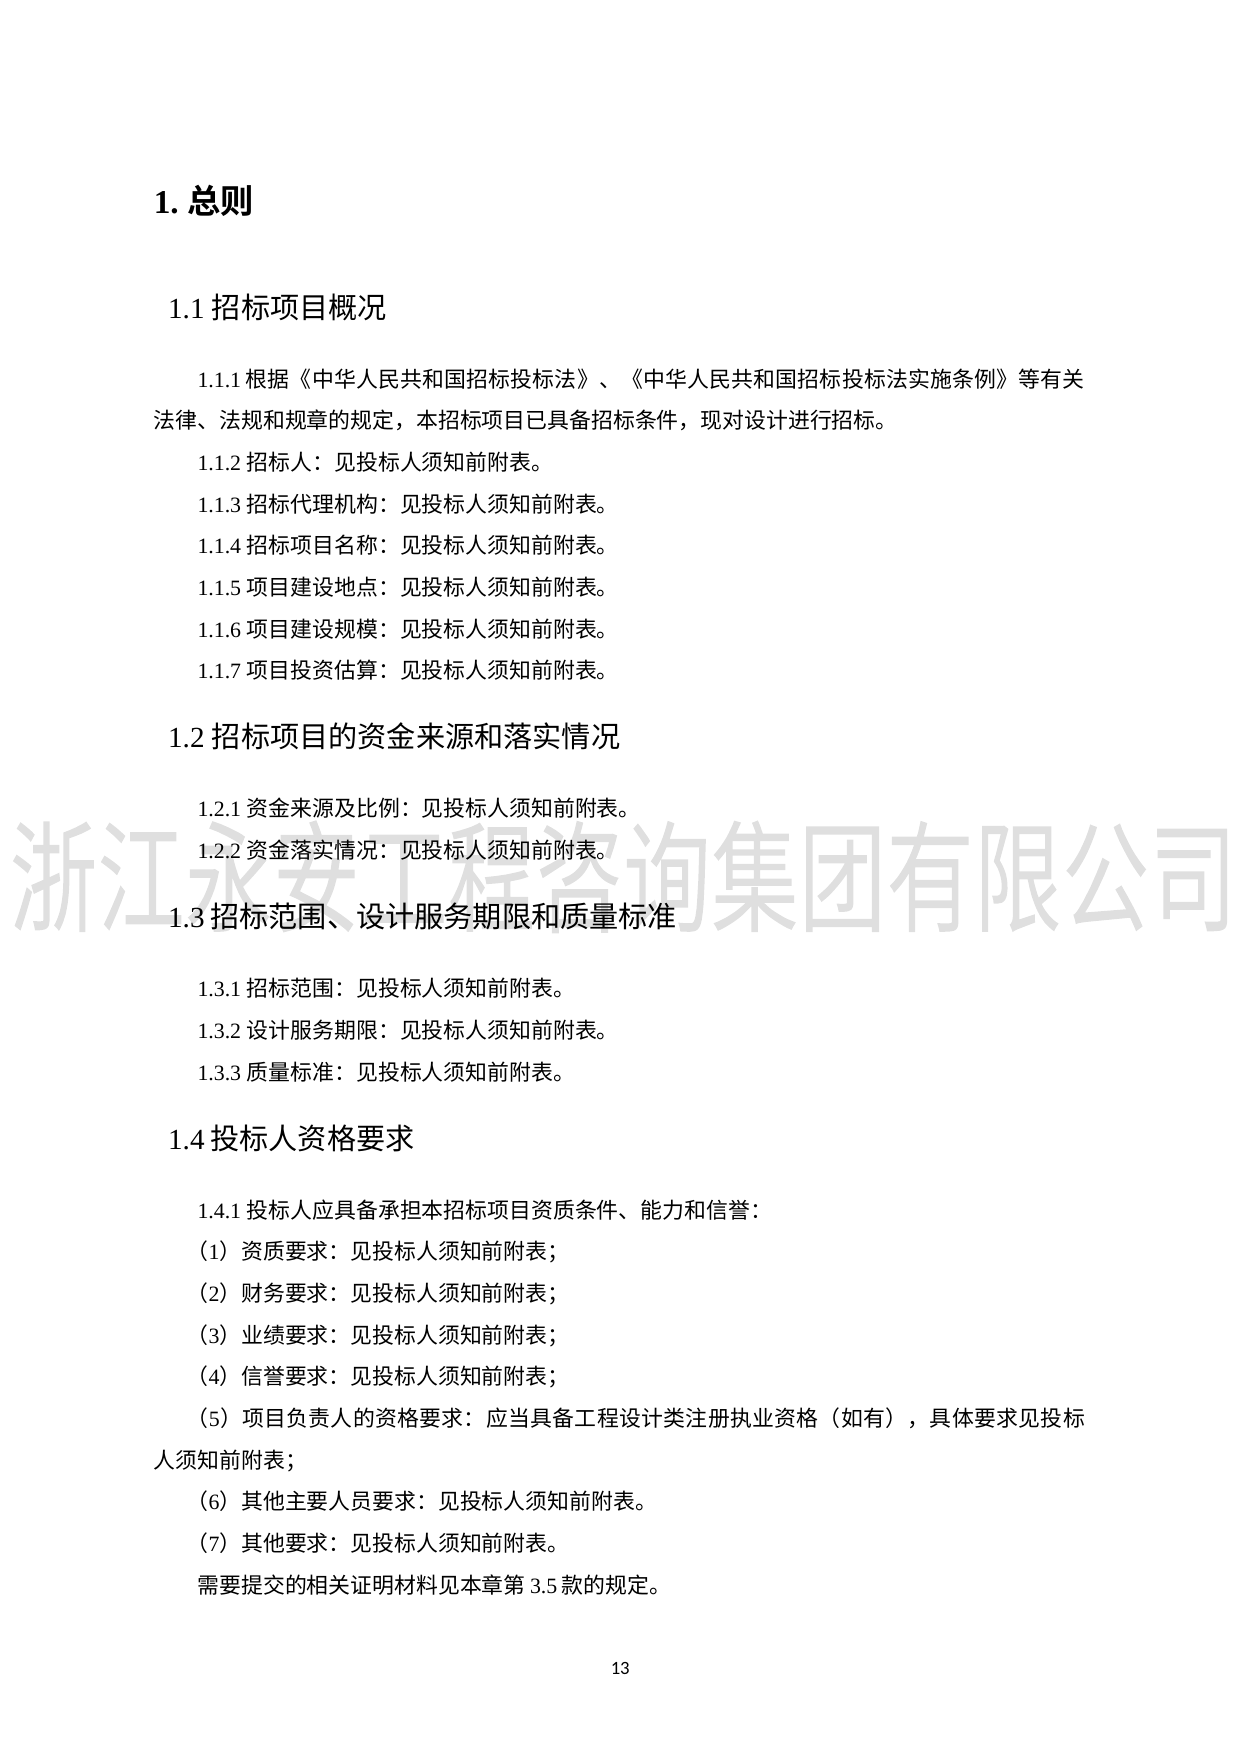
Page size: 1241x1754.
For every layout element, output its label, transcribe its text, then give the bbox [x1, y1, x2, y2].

text 1.2.2 资金落实情况：见投标人须知前附表。 [153, 825, 1087, 867]
text 1.1.1根据《中华人民共和国招标投标法》、《中华人民共和国招标投标法实施条例》等有关法律、法规和规章的规定，本招标项目已具备招标条件，现对设计进行招标。 [153, 354, 1087, 437]
text （5）项目负责人的资格要求：应当具备工程设计类注册执业资格（如有），具体要求见投标人须知前附表； [153, 1393, 1087, 1476]
text （4）信誉要求：见投标人须知前附表； [153, 1351, 1087, 1393]
text （3）业绩要求：见投标人须知前附表； [153, 1310, 1087, 1351]
text 1.3.3 质量标准：见投标人须知前附表。 [153, 1047, 1087, 1088]
text 1.3.1 招标范围：见投标人须知前附表。 [153, 963, 1087, 1005]
subtitle 1. 总则 [153, 175, 1087, 223]
text 1.1.6 项目建设规模：见投标人须知前附表。 [153, 604, 1087, 645]
text 1.1.3 招标代理机构：见投标人须知前附表。 [153, 479, 1087, 520]
text 1.1.2 招标人：见投标人须知前附表。 [153, 437, 1087, 479]
text （2）财务要求：见投标人须知前附表； [153, 1268, 1087, 1310]
text 1.4.1 投标人应具备承担本招标项目资质条件、能力和信誉： [153, 1185, 1087, 1226]
text 1.1.4 招标项目名称：见投标人须知前附表。 [153, 520, 1087, 562]
subtitle 1.2 招标项目的资金来源和落实情况 [153, 714, 1087, 756]
text 1.3.2 设计服务期限：见投标人须知前附表。 [153, 1005, 1087, 1047]
subtitle 1.3招标范围、设计服务期限和质量标准 [153, 894, 1087, 936]
text 1.1.7 项目投资估算：见投标人须知前附表。 [153, 645, 1087, 687]
text （1）资质要求：见投标人须知前附表； [153, 1226, 1087, 1268]
subtitle 1.1 招标项目概况 [153, 284, 1087, 327]
text （7）其他要求：见投标人须知前附表。 [153, 1518, 1087, 1560]
text 需要提交的相关证明材料见本章第3.5款的规定。 [153, 1560, 1087, 1601]
text （6）其他主要人员要求：见投标人须知前附表。 [153, 1476, 1087, 1518]
subtitle 1.4投标人资格要求 [153, 1115, 1087, 1158]
text 1.1.5 项目建设地点：见投标人须知前附表。 [153, 562, 1087, 604]
text 1.2.1 资金来源及比例：见投标人须知前附表。 [153, 783, 1087, 825]
